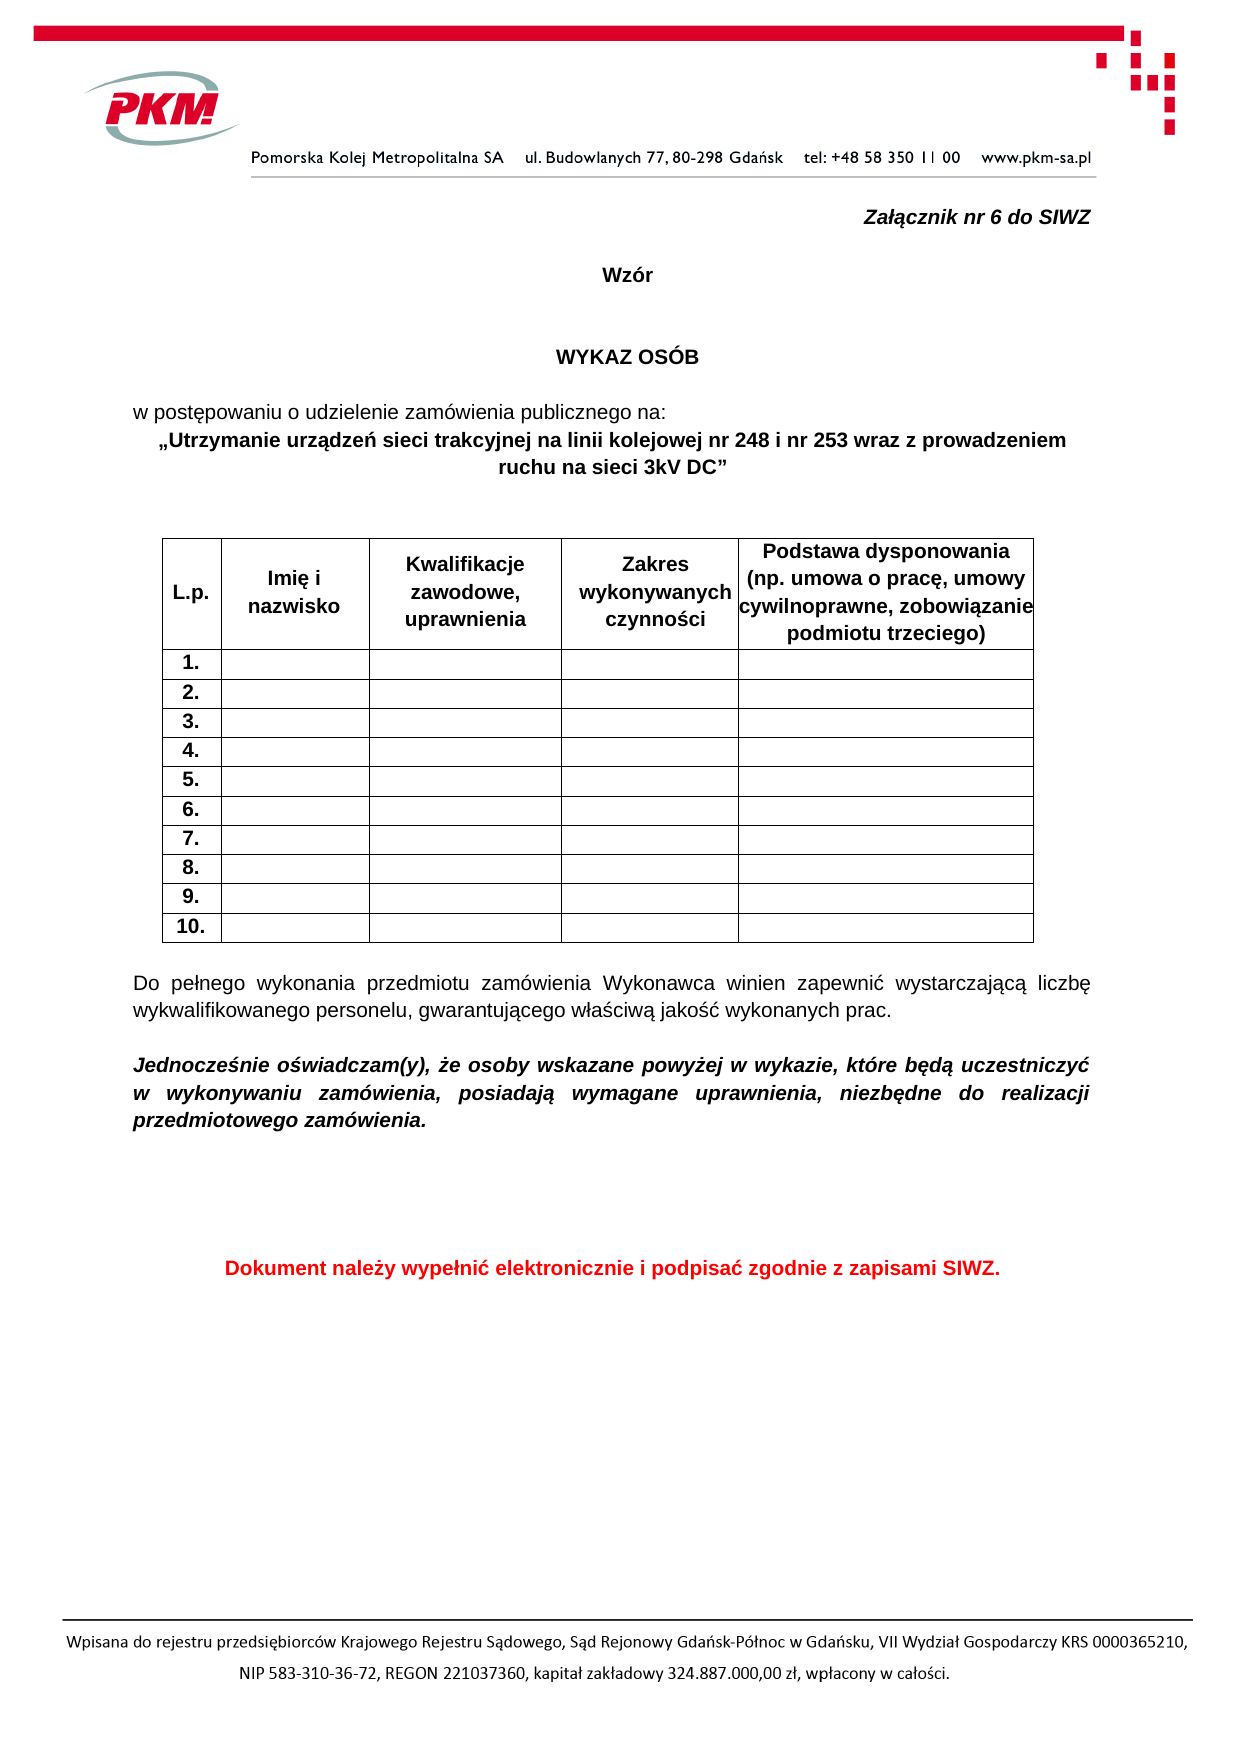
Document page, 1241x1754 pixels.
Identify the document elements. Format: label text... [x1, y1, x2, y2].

table_cell [370, 738, 561, 766]
table_cell [222, 914, 369, 942]
table_cell 3. [163, 709, 221, 737]
table_cell [222, 709, 369, 737]
table_cell [739, 767, 1033, 796]
table_cell 1. [163, 650, 221, 678]
table_cell 7. [163, 826, 221, 854]
table_cell [562, 738, 738, 766]
table_header Imię i nazwisko [222, 539, 369, 649]
text w postępowaniu o udzielenie zamówienia publicznego na: [133, 400, 1092, 424]
table_cell [739, 826, 1033, 854]
table_cell [739, 650, 1033, 678]
table_cell [739, 855, 1033, 883]
text Jednocześnie oświadczam(y), że osoby wskazane powyżej w wykazie, które będą uczestniczyć w wykonywaniu zamówienia, posiadają wymagane uprawnienia, niezbędne do realizacji przedmiotowego zamówienia. [133, 1053, 1092, 1132]
table_cell 8. [163, 855, 221, 883]
picture [5, 0, 1203, 225]
table_cell [562, 680, 738, 708]
table_cell 2. [163, 680, 221, 708]
table_cell [222, 797, 369, 825]
table_cell [222, 680, 369, 708]
table_cell [562, 914, 738, 942]
table_cell [370, 855, 561, 883]
picture [57, 1612, 1203, 1726]
table_cell [370, 797, 561, 825]
table_header Podstawa dysponowania (np. umowa o pracę, umowy cywilnoprawne, zobowiązanie podmiotu trzeciego) [739, 539, 1033, 649]
table_cell [562, 826, 738, 854]
table_cell 4. [163, 738, 221, 766]
table_cell [370, 767, 561, 796]
table_header L.p. [163, 539, 221, 649]
table_cell [739, 680, 1033, 708]
table_cell [370, 914, 561, 942]
table_cell [562, 855, 738, 883]
table_cell [222, 767, 369, 796]
table_cell [562, 884, 738, 913]
table_cell [562, 797, 738, 825]
table_cell [370, 826, 561, 854]
table_cell [222, 650, 369, 678]
table_cell [222, 855, 369, 883]
table_cell [739, 914, 1033, 942]
table_cell 9. [163, 884, 221, 913]
text Wzór [162, 262, 1092, 286]
table_cell [370, 884, 561, 913]
text „Utrzymanie urządzeń sieci trakcyjnej na linii kolejowej nr 248 i nr 253 wraz z prowadzeniem ruchu na sieci 3kV DC” [133, 427, 1092, 479]
table_header Zakres wykonywanych czynności [562, 539, 738, 649]
text Do pełnego wykonania przedmiotu zamówienia Wykonawca winien zapewnić wystarczającą liczbę wykwalifikowanego personelu, gwarantującego właściwą jakość wykonanych prac. [133, 970, 1092, 1022]
table_cell [370, 680, 561, 708]
table_cell [739, 738, 1033, 766]
table_cell [222, 884, 369, 913]
table_cell [222, 826, 369, 854]
table_cell [222, 738, 369, 766]
text Załącznik nr 6 do SIWZ [133, 205, 1092, 229]
table_cell 10. [163, 914, 221, 942]
table_cell [739, 884, 1033, 913]
text Dokument należy wypełnić elektronicznie i podpisać zgodnie z zapisami SIWZ. [133, 1256, 1092, 1280]
table_cell [739, 797, 1033, 825]
table_cell [562, 650, 738, 678]
table_header Kwalifikacje zawodowe, uprawnienia [370, 539, 561, 649]
table_cell 5. [163, 767, 221, 796]
table_cell [370, 650, 561, 678]
table_cell [739, 709, 1033, 737]
table_cell 6. [163, 797, 221, 825]
text WYKAZ OSÓB [162, 345, 1092, 369]
table_cell [562, 767, 738, 796]
table_cell [370, 709, 561, 737]
table_cell [562, 709, 738, 737]
